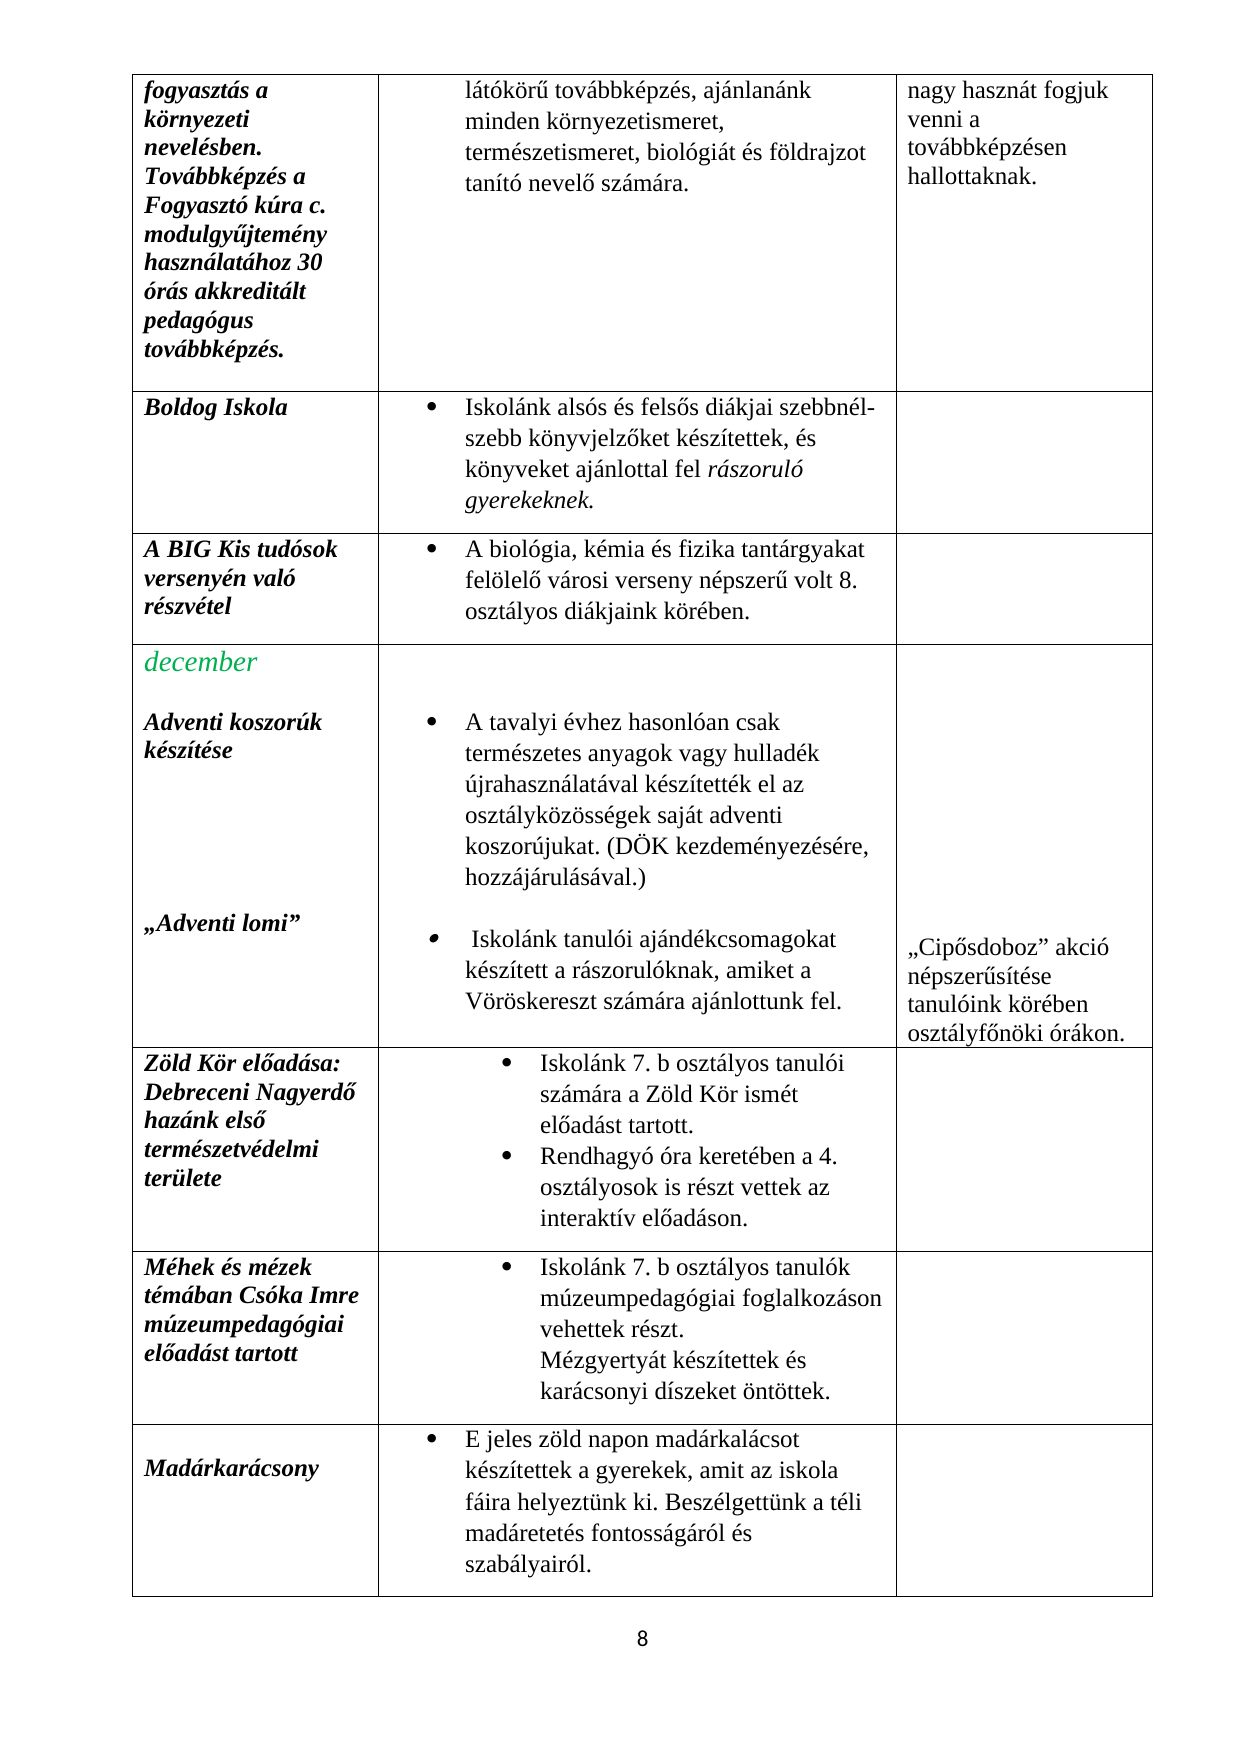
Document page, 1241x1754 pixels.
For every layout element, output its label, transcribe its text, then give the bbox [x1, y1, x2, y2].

table_cell [897, 534, 1152, 643]
table_cell Zöld Kör előadása: Debreceni Nagyerdő hazánk első természetvédelmi területe [133, 1048, 378, 1251]
table_cell [897, 392, 1152, 533]
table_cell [897, 75, 1152, 391]
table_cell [133, 75, 378, 391]
table_cell Boldog Iskola [133, 392, 378, 533]
table_cell [897, 1425, 1152, 1596]
table_cell E jeles zöld napon madárkalácsot készítettek a gyerekek, amit az iskola fáira helyeztünk ki. Beszélgettünk a téli madáretetés fontosságáról és szabályairól. [379, 1425, 896, 1596]
table_cell A biológia, kémia és fizika tantárgyakat felölelő városi verseny népszerű volt 8. osztályos diákjaink körében. [379, 534, 896, 643]
table_cell Madárkarácsony [133, 1425, 378, 1596]
table_cell A tavalyi évhez hasonlóan csak természetes anyagok vagy hulladék újrahasználatával készítették el az osztályközösségek saját adventi koszorújukat. (DÖK kezdeményezésére, hozzájárulásával.) Iskolánk tanulói ajándékcsomagokat készített a rászorulóknak, amiket a Vöröskereszt számára ajánlottunk fel. [379, 645, 896, 1047]
table_cell Iskolánk alsós és felsős diákjai szebbnél-szebb könyvjelzőket készítettek, és könyveket ajánlottal fel rászoruló gyerekeknek. [379, 392, 896, 533]
table_cell Méhek és mézek témában Csóka Imre múzeumpedagógiai előadást tartott [133, 1252, 378, 1423]
table_cell „Cipősdoboz” akció népszerűsítése tanulóink körében osztályfőnöki órákon. [897, 645, 1152, 1047]
table_cell [897, 1252, 1152, 1423]
table_cell Iskolánk 7. b osztályos tanulói számára a Zöld Kör ismét előadást tartott. Rendhagyó óra keretében a 4. osztályosok is részt vettek az interaktív előadáson. [379, 1048, 896, 1251]
table_cell [897, 1048, 1152, 1251]
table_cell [379, 75, 896, 391]
table_cell Iskolánk 7. b osztályos tanulók múzeumpedagógiai foglalkozáson vehettek részt. Mézgyertyát készítettek és karácsonyi díszeket öntöttek. [379, 1252, 896, 1423]
table_cell A BIG Kis tudósok versenyén való részvétel [133, 534, 378, 643]
table_cell december Adventi koszorúk készítése „Adventi lomi” [133, 645, 378, 1047]
